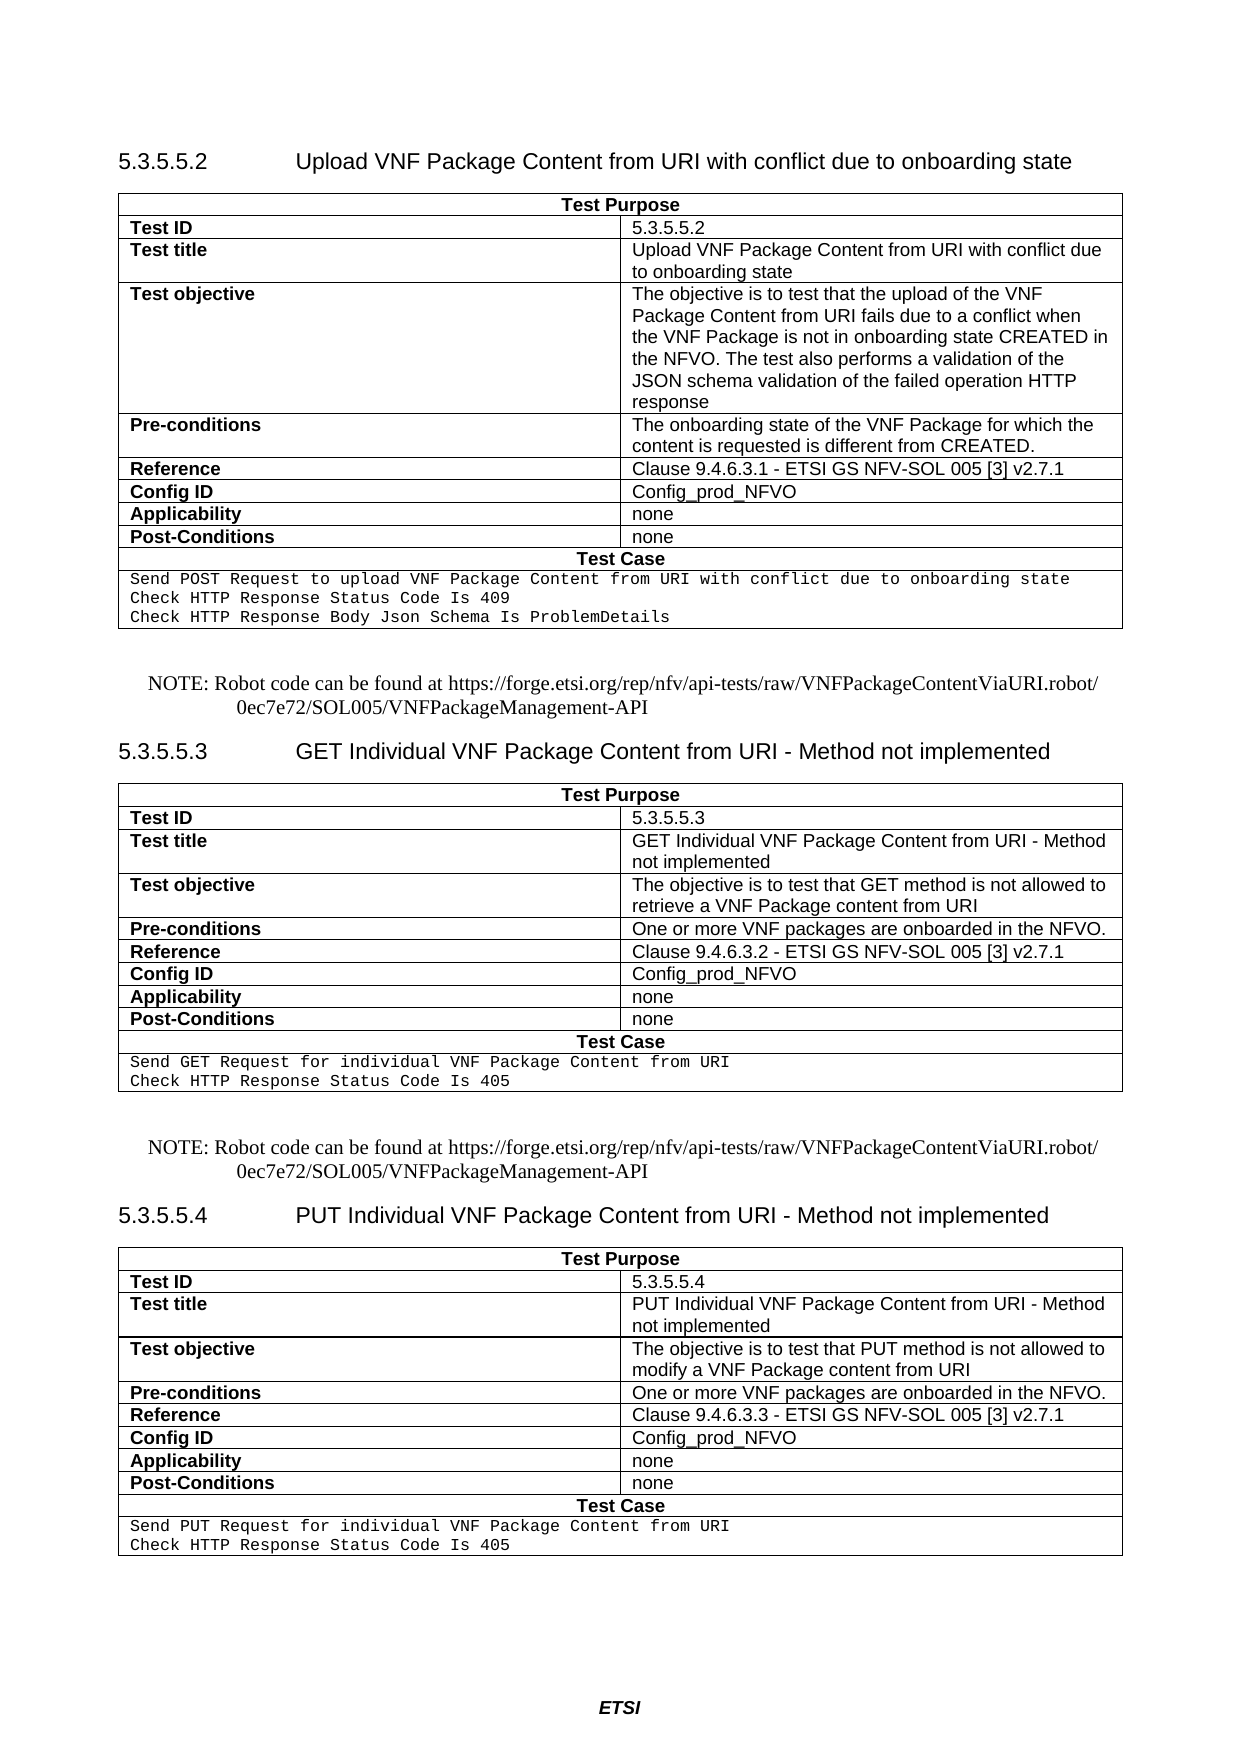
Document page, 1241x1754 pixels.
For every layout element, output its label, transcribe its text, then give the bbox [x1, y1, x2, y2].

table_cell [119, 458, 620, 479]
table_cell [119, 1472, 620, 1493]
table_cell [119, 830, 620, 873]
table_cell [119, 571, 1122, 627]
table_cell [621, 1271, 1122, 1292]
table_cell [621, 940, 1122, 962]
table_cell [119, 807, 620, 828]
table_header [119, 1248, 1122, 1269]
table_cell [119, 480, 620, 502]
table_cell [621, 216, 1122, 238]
subtitle 5.3.5.5.3 GET Individual VNF Package Content from URI - Method not implemented [118, 738, 1122, 764]
text NOTE: Robot code can be found at https://forge.etsi.org/rep/nfv/api-tests/raw/VNFPackageContentViaURI.robot/0ec7e72/SOL005/VNFPackageManagement-API [148, 671, 1122, 719]
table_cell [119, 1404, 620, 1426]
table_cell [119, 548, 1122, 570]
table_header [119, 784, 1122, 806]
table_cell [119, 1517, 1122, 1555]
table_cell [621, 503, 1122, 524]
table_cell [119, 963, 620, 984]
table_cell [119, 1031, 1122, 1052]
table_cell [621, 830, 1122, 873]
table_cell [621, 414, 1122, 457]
text NOTE: Robot code can be found at https://forge.etsi.org/rep/nfv/api-tests/raw/VNFPackageContentViaURI.robot/0ec7e72/SOL005/VNFPackageManagement-API [148, 1135, 1122, 1183]
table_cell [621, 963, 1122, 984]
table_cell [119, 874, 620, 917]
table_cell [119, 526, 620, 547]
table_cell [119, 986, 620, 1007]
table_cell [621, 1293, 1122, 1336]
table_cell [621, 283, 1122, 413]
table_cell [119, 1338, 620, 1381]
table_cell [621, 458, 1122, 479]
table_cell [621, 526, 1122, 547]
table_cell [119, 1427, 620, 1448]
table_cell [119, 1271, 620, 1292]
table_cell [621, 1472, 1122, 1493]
subtitle 5.3.5.5.2 Upload VNF Package Content from URI with conflict due to onboarding state [118, 148, 1122, 174]
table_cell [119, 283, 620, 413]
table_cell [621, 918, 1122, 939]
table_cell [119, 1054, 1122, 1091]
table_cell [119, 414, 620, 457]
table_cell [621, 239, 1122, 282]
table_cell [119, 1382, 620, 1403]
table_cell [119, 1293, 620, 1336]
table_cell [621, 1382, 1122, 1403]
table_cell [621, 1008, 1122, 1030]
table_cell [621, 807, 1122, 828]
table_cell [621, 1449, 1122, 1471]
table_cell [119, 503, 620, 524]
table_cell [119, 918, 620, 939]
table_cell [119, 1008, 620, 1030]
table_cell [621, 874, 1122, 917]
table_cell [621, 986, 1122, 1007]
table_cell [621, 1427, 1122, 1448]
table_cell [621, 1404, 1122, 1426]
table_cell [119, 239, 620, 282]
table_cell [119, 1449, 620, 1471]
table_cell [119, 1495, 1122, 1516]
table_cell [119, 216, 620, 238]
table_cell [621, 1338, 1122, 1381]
subtitle 5.3.5.5.4 PUT Individual VNF Package Content from URI - Method not implemented [118, 1202, 1122, 1228]
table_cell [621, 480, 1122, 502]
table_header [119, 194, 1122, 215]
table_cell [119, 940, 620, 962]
